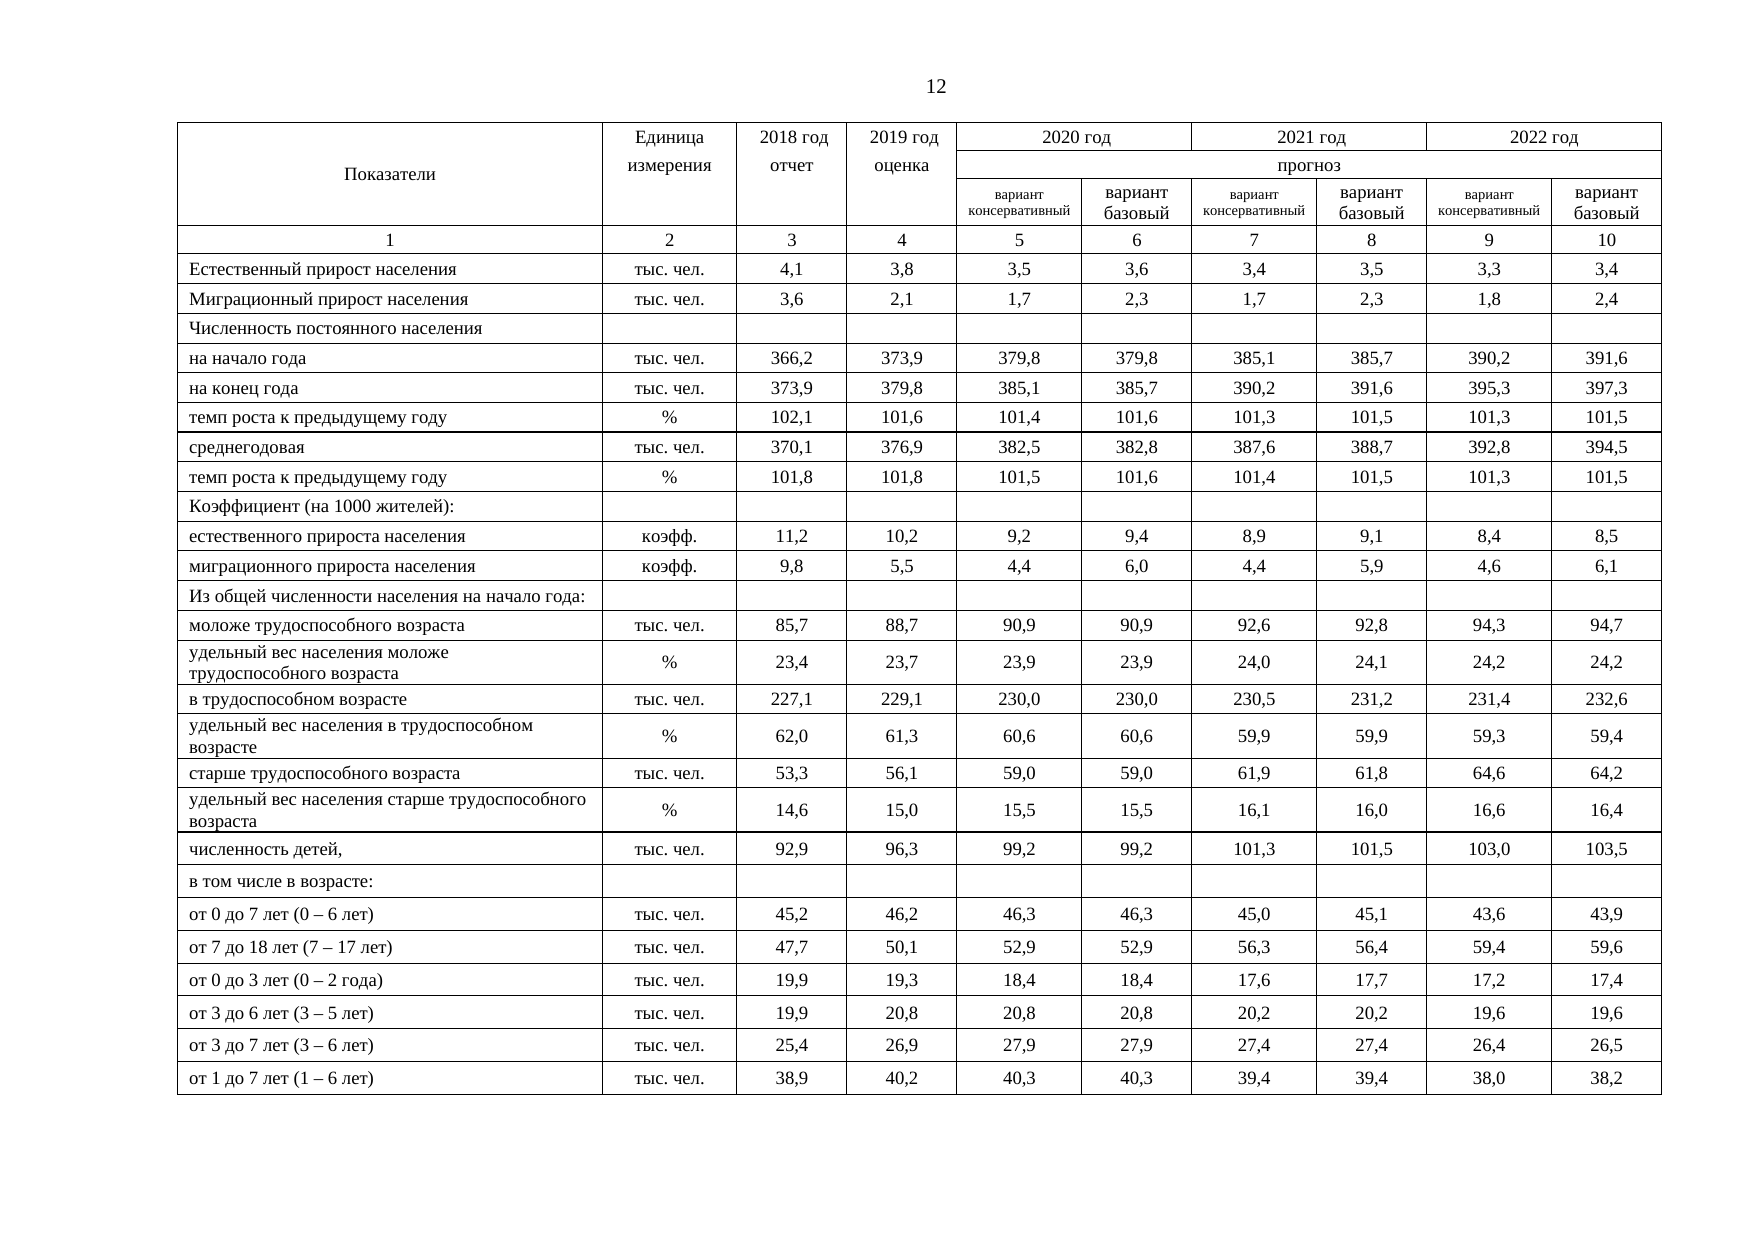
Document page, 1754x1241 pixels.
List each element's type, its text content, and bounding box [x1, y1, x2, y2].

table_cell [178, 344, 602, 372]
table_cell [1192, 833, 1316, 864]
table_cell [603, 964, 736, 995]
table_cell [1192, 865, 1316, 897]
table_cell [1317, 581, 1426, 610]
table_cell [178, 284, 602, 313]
table_header Показатели [178, 123, 602, 225]
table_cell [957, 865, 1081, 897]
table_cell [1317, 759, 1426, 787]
table_cell прогноз [957, 151, 1661, 178]
table_header 2021 год [1192, 123, 1426, 150]
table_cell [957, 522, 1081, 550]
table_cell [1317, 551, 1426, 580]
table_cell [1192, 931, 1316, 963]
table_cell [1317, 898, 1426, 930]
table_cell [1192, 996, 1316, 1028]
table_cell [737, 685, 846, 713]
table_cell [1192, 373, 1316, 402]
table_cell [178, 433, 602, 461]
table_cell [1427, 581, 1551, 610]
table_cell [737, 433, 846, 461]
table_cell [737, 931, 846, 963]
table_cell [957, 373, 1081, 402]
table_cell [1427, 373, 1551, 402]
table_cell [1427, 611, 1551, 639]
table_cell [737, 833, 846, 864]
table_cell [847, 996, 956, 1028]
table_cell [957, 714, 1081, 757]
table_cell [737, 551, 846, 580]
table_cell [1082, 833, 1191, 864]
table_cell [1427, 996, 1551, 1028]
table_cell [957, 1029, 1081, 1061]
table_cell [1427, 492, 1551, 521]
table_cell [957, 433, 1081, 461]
table_header Единица [603, 123, 736, 150]
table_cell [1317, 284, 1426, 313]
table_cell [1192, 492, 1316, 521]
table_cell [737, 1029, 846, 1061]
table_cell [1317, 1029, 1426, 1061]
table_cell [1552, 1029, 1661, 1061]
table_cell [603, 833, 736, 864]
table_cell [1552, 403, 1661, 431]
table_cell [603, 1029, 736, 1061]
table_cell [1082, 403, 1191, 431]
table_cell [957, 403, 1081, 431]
table_cell 5 [957, 226, 1081, 253]
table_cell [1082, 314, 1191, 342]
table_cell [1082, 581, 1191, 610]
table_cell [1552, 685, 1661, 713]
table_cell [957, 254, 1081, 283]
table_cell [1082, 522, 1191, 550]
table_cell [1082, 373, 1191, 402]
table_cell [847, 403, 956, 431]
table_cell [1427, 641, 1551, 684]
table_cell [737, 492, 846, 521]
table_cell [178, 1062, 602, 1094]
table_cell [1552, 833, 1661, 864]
table_cell вариант консервативный [957, 179, 1081, 225]
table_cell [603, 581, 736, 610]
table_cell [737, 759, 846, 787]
table_cell 10 [1552, 226, 1661, 253]
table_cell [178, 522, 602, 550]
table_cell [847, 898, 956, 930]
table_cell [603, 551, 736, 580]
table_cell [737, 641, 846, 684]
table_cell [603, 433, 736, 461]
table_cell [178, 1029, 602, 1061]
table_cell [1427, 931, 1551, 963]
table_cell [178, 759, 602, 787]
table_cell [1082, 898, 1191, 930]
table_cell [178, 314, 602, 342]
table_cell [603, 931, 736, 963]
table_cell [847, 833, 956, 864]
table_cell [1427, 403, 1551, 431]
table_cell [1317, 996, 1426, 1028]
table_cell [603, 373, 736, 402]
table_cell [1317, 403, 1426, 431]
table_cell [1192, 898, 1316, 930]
table_cell измерения [603, 150, 736, 178]
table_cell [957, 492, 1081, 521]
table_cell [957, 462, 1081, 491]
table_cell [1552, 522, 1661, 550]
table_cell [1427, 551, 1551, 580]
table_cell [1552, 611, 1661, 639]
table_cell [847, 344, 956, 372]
table_cell [603, 178, 736, 225]
table_cell вариант базовый [1552, 179, 1661, 225]
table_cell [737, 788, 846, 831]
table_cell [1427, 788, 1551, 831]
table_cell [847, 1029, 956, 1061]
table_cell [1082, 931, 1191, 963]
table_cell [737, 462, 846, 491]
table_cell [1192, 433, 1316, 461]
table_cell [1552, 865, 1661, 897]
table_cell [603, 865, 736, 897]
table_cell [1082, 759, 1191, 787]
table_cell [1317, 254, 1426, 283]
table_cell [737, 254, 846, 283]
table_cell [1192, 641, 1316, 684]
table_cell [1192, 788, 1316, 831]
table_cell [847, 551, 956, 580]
table_cell 2 [603, 226, 736, 253]
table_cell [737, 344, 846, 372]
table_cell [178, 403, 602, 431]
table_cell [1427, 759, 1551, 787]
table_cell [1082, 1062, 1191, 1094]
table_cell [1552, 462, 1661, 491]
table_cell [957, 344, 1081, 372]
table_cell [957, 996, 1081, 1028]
table_cell 1 [178, 226, 602, 253]
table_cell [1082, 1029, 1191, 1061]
table_cell 4 [847, 226, 956, 253]
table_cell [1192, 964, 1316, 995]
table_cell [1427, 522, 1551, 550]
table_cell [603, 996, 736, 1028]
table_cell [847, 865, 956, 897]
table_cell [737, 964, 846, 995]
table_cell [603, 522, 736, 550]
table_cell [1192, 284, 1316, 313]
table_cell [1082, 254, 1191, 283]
table_header 2020 год [957, 123, 1191, 150]
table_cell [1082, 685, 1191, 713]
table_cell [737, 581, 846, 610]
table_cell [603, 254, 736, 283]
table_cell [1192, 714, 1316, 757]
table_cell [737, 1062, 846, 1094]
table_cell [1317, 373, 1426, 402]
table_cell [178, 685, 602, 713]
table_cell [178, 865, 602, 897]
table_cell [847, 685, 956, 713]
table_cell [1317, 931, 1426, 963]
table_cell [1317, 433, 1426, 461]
table_cell 9 [1427, 226, 1551, 253]
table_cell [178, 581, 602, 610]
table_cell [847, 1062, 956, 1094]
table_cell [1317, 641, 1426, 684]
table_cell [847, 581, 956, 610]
table_cell 7 [1192, 226, 1316, 253]
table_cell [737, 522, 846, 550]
table_cell 8 [1317, 226, 1426, 253]
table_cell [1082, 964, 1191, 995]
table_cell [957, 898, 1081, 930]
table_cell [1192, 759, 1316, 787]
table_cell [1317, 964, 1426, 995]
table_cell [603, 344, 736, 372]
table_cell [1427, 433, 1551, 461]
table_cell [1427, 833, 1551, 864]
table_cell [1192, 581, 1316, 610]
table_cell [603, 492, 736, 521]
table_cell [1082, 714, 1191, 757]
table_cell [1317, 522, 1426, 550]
table_header 2019 год [847, 123, 956, 150]
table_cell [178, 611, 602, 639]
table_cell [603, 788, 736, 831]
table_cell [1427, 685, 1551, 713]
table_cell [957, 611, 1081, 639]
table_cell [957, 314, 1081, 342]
table_header 2022 год [1427, 123, 1661, 150]
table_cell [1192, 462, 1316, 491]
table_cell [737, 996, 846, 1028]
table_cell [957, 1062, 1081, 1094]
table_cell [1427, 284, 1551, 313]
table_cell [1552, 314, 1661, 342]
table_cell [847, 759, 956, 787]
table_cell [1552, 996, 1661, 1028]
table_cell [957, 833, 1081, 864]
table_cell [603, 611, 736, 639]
table_cell 3 [737, 226, 846, 253]
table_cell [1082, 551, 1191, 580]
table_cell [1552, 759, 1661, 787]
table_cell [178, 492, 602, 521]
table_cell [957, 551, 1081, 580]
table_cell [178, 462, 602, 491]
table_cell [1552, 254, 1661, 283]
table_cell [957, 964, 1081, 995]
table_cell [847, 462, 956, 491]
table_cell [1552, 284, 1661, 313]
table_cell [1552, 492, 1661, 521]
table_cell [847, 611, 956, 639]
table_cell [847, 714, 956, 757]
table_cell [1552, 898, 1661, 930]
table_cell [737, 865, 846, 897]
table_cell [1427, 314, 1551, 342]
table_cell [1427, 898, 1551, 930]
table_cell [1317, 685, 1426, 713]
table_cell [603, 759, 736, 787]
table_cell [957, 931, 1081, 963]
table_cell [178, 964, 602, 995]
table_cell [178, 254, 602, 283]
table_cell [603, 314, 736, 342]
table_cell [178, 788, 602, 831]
table_cell 6 [1082, 226, 1191, 253]
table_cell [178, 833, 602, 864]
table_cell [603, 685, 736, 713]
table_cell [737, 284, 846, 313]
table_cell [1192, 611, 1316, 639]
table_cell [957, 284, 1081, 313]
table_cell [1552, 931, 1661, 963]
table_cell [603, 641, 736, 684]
table_cell [737, 178, 846, 225]
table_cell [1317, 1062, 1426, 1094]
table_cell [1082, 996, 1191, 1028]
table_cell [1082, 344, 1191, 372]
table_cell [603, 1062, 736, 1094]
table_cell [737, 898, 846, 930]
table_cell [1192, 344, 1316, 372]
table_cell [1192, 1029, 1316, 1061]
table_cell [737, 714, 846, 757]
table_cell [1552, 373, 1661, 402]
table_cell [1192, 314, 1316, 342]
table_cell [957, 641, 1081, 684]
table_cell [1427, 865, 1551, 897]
table_cell вариант консервативный [1192, 179, 1316, 225]
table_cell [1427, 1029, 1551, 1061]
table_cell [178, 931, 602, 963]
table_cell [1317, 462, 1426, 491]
table_cell вариант базовый [1317, 179, 1426, 225]
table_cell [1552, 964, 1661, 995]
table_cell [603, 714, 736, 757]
table_cell оценка [847, 150, 956, 178]
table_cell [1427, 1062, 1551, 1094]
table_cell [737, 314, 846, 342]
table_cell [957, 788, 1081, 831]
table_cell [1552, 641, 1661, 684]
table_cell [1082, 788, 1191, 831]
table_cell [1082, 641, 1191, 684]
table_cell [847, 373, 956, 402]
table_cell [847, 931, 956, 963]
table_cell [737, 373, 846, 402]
table_header 2018 год [737, 123, 846, 150]
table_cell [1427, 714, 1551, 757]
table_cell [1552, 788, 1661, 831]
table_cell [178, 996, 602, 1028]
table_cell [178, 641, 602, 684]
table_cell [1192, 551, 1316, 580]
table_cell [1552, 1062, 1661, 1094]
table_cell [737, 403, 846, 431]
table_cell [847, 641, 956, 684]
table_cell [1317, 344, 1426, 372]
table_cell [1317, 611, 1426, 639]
table_cell отчет [737, 150, 846, 178]
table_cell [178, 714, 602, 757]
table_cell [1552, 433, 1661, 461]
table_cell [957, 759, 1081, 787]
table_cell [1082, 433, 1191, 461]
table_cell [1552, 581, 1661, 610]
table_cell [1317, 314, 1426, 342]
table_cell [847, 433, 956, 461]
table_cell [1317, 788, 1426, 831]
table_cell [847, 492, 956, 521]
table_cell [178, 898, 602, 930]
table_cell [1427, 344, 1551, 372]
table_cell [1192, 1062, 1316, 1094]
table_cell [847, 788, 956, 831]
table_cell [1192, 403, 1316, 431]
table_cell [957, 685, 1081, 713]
table_cell вариант консервативный [1427, 179, 1551, 225]
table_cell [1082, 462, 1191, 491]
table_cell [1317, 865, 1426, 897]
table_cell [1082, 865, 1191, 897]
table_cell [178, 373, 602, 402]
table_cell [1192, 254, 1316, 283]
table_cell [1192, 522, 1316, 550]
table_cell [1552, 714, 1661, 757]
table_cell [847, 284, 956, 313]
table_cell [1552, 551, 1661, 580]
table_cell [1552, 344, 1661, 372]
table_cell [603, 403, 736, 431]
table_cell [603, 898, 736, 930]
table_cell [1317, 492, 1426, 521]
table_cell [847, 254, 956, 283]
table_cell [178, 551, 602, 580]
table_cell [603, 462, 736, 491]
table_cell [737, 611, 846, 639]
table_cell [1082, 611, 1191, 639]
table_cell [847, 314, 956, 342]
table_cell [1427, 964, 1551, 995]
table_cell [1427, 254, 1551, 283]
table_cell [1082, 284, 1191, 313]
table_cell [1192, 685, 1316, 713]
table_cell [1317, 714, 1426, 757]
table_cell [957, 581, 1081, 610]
table_cell вариант базовый [1082, 179, 1191, 225]
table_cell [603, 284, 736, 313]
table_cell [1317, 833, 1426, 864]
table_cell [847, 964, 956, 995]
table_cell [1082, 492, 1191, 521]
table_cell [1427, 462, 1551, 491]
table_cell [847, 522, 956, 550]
table_cell [847, 178, 956, 225]
